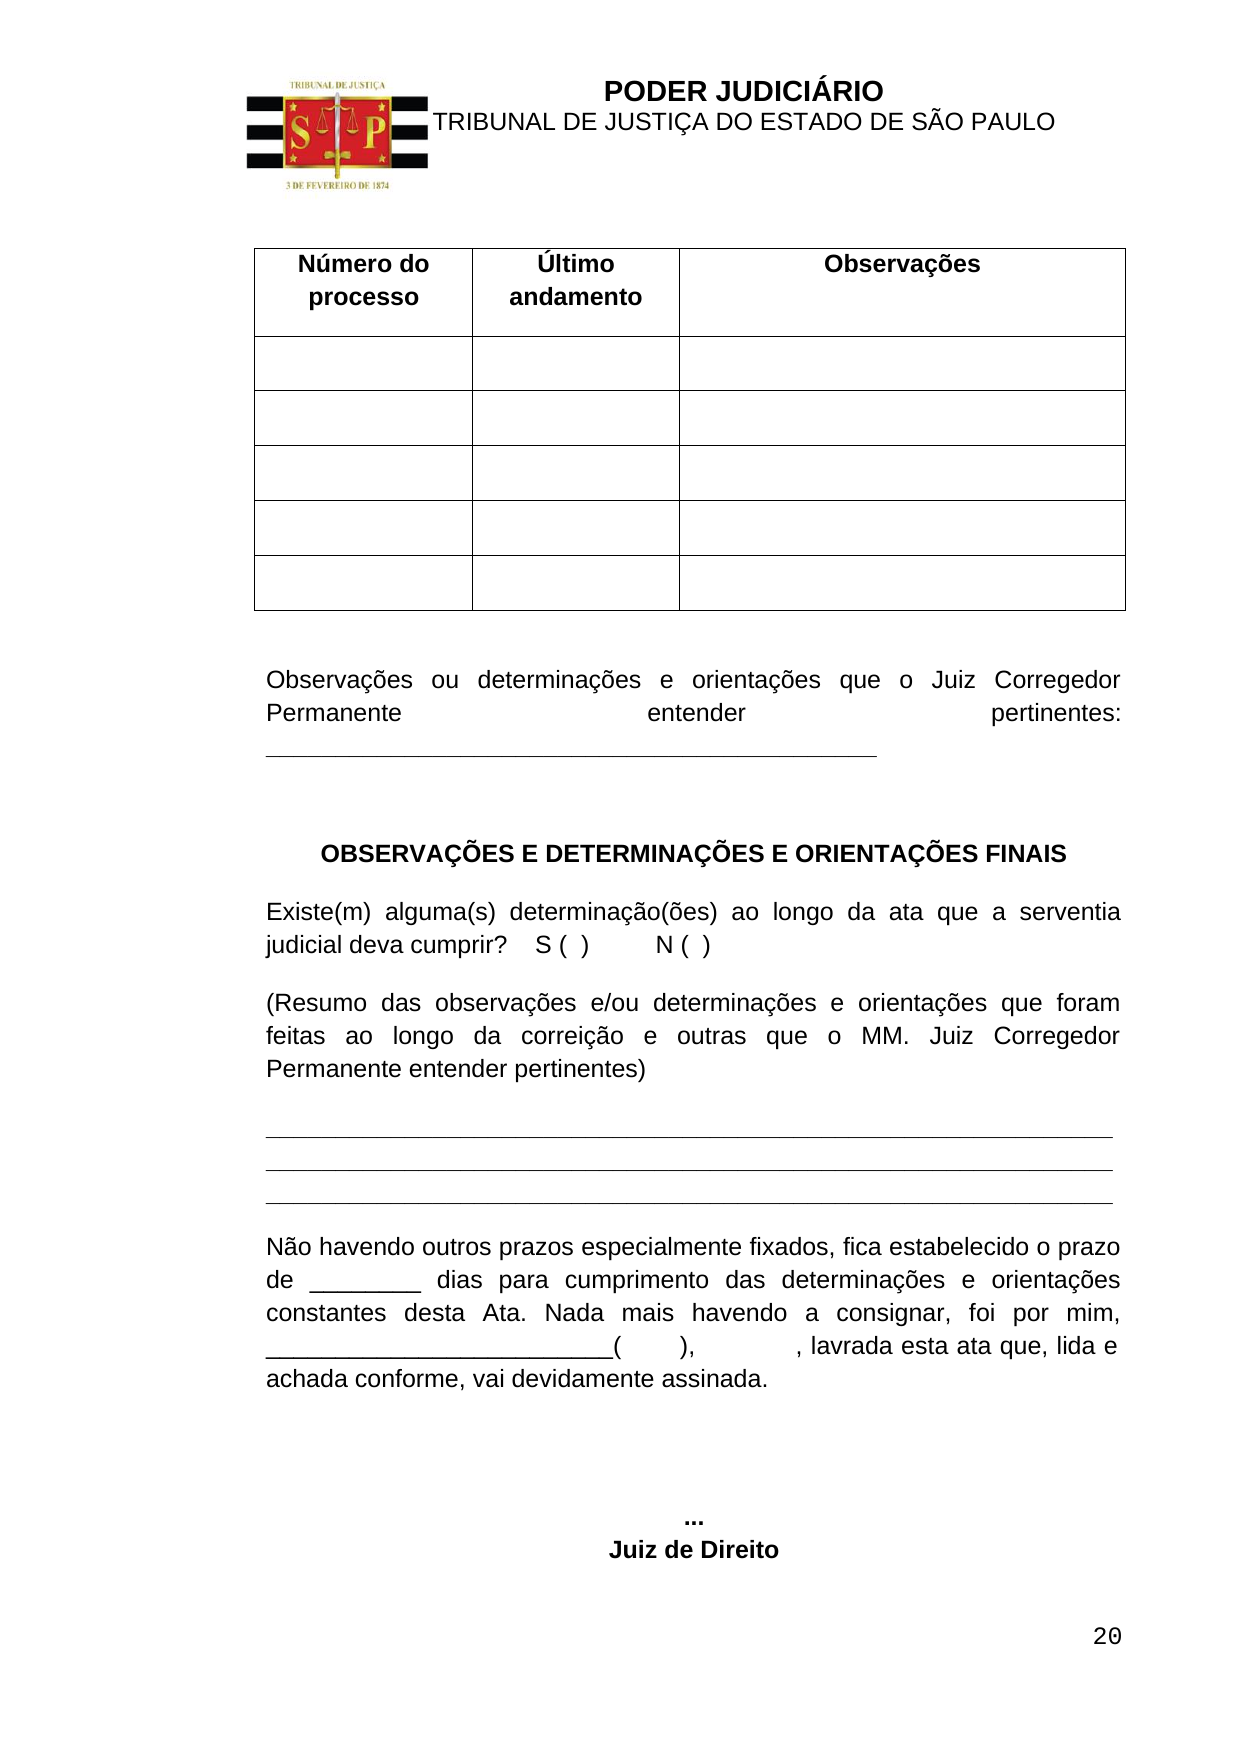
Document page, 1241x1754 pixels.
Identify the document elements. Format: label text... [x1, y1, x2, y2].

table_cell [473, 501, 679, 555]
text Juiz de Direito [266, 1535, 1122, 1564]
table_header Número do processo [255, 249, 472, 336]
text (Resumo das observações e/ou determinações e orientações que foram feitas ao longo da correição e outras que o MM. Juiz Corregedor Permanente entender pertinentes) [266, 988, 1122, 1082]
text Existe(m) alguma(s) determinação(ões) ao longo da ata que a serventia judicial deva cumprir? S ( ) N ( ) [266, 897, 1122, 958]
table_header Observações [680, 249, 1125, 336]
table_cell [473, 337, 679, 390]
table_cell [680, 337, 1125, 390]
table_cell [473, 446, 679, 500]
text OBSERVAÇÕES E DETERMINAÇÕES E ORIENTAÇÕES FINAIS [266, 839, 1122, 867]
table_header Último andamento [473, 249, 679, 336]
table_cell [473, 391, 679, 445]
table_cell [255, 391, 472, 445]
table_cell [255, 337, 472, 390]
table_cell [255, 556, 472, 610]
table_cell [473, 556, 679, 610]
table_cell [255, 501, 472, 555]
table_cell [680, 391, 1125, 445]
table_cell [680, 501, 1125, 555]
text _______________________________________________________________________________________________________________________________________________________________________________________ [266, 1112, 1122, 1207]
text Não havendo outros prazos especialmente fixados, fica estabelecido o prazo de ________ dias para cumprimento das determinações e orientações constantes desta Ata. Nada mais havendo a consignar, foi por mim, _________________________( ), , lavrada esta ata que, lida e achada conforme, vai devidamente assinada. [266, 1232, 1122, 1392]
text Observações ou determinações e orientações que o Juiz Corregedor Permanente entender pertinentes: ____________________________________________ [266, 665, 1122, 760]
text ... [266, 1502, 1122, 1531]
table_cell [680, 556, 1125, 610]
picture [233, 71, 441, 200]
table_cell [255, 446, 472, 500]
table_cell [680, 446, 1125, 500]
